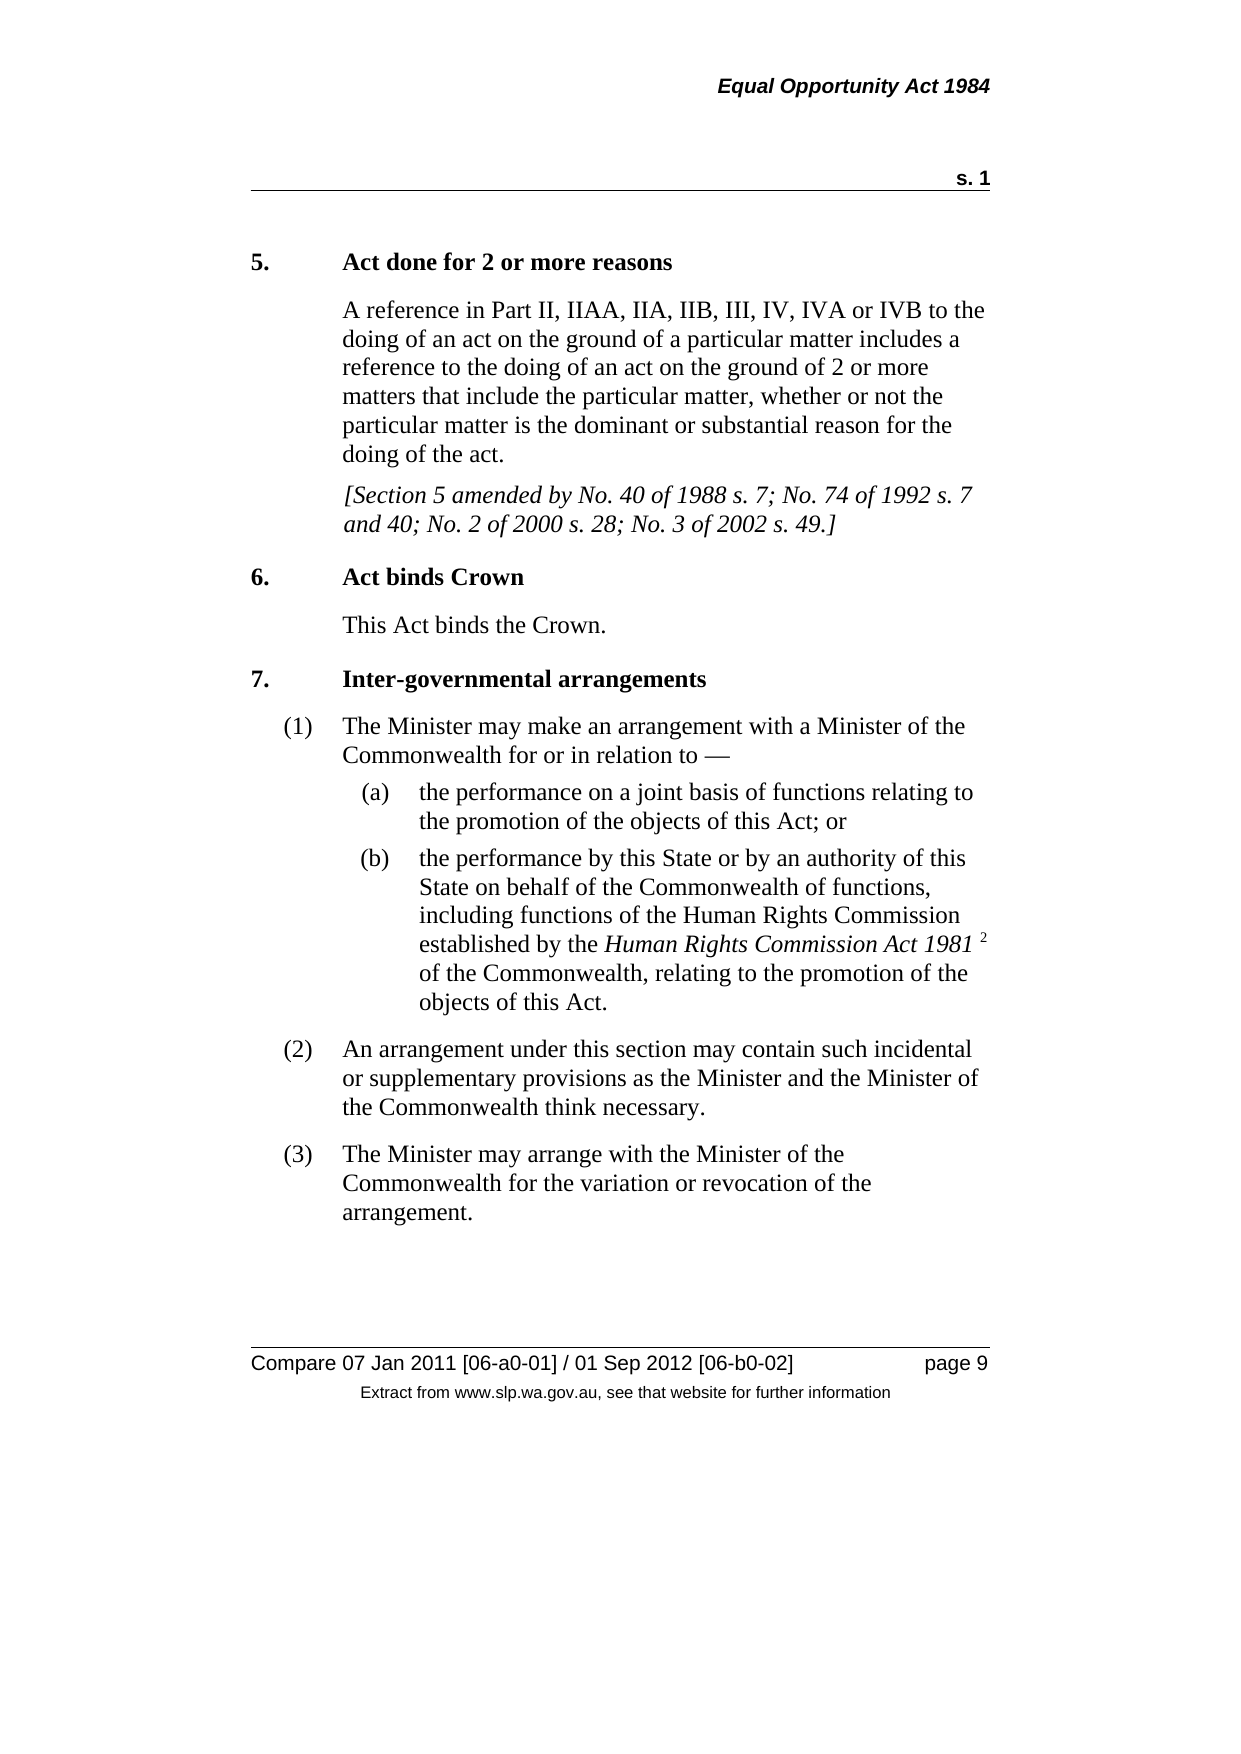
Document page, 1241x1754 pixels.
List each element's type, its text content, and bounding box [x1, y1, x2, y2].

text (3) The Minister may arrange with the Minister of the Commonwealth for the variation or revocation of the arrangement. [251, 1139, 990, 1225]
text (a) the performance on a joint basis of functions relating to the promotion of the objects of this Act; or [251, 777, 990, 834]
text (b) the performance by this State or by an authority of this State on behalf of the Commonwealth of functions, including functions of the Human Rights Commission established by the Human Rights Commission Act 1981 2 of the Commonwealth, relating to the promotion of the objects of this Act. [251, 843, 990, 1015]
text This Act binds the Crown. [251, 610, 990, 639]
subtitle 5. Act done for 2 or more reasons [251, 247, 990, 276]
text (1) The Minister may make an arrangement with a Minister of the Commonwealth for or in relation to — [251, 711, 990, 769]
text [Section 5 amended by No. 40 of 1988 s. 7; No. 74 of 1992 s. 7 and 40; No. 2 of 2000 s. 28; No. 3 of 2002 s. 49.] [251, 480, 990, 537]
subtitle 7. Inter-governmental arrangements [251, 664, 990, 692]
text A reference in Part II, IIAA, IIA, IIB, III, IV, IVA or IVB to the doing of an act on the ground of a particular matter includes a reference to the doing of an act on the ground of 2 or more matters that include the particular matter, whether or not the particular matter is the dominant or substantial reason for the doing of the act. [251, 295, 990, 467]
subtitle 6. Act binds Crown [251, 562, 990, 591]
text (2) An arrangement under this section may contain such incidental or supplementary provisions as the Minister and the Minister of the Commonwealth think necessary. [251, 1034, 990, 1120]
